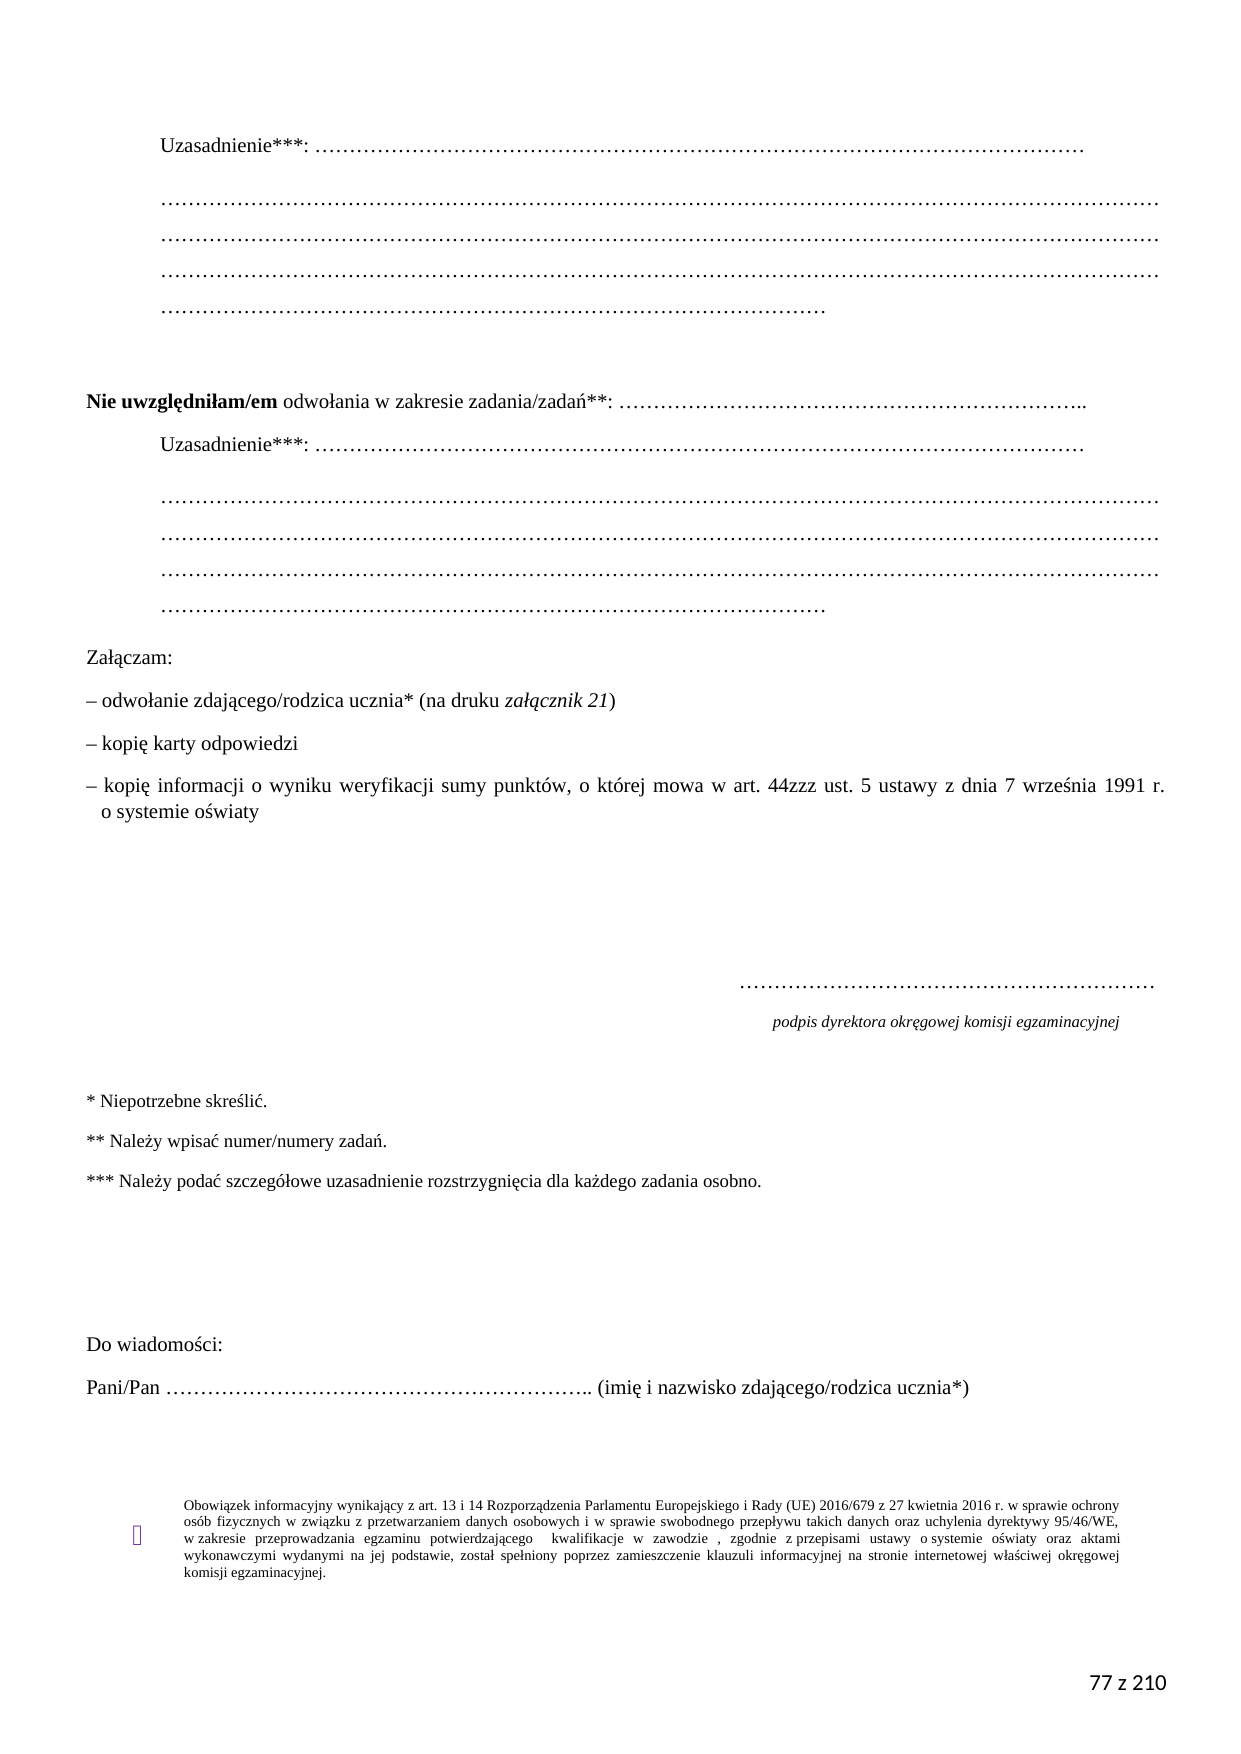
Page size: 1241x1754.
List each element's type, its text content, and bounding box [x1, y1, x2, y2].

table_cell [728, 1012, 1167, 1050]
text Nie uwzględniłam/em odwołania w zakresie zadania/zadań**: ………………………………………………………….. [86, 389, 1167, 413]
text ** Należy wpisać numer/numery zadań. [86, 1130, 1167, 1151]
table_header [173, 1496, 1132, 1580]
text – kopię karty odpowiedzi [86, 730, 1167, 754]
text *** Należy podać szczegółowe uzasadnienie rozstrzygnięcia dla każdego zadania osobno. [86, 1170, 1167, 1191]
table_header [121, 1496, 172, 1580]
text – odwołanie zdającego/rodzica ucznia* (na druku załącznik 21) [86, 688, 1167, 712]
text – kopię informacji o wyniku weryfikacji sumy punktów, o której mowa w art. 44zzz ust. 5 ustawy z dnia 7 września 1991 r. o systemie oświaty [86, 773, 1167, 823]
text …………………………………………………………………………………………………………………………………………………………………………………………………………………………………………………………………………………………………………………………………………………………………………………………………………………………………………………………………………………… [160, 484, 1167, 617]
text * Niepotrzebne skreślić. [86, 1090, 1167, 1112]
text Uzasadnienie***: ………………………………………………………………………………………………… [86, 432, 1167, 456]
text Uzasadnienie***: ………………………………………………………………………………………………… [86, 133, 1167, 157]
text Pani/Pan …………………………………………………….. (imię i nazwisko zdającego/rodzica ucznia*) [86, 1375, 1167, 1399]
text …………………………………………………………………………………………………………………………………………………………………………………………………………………………………………………………………………………………………………………………………………………………………………………………………………………………………………………………………………………… [160, 186, 1167, 318]
text Załączam: [86, 645, 1167, 669]
text Do wiadomości: [86, 1332, 1167, 1356]
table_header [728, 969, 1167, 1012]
